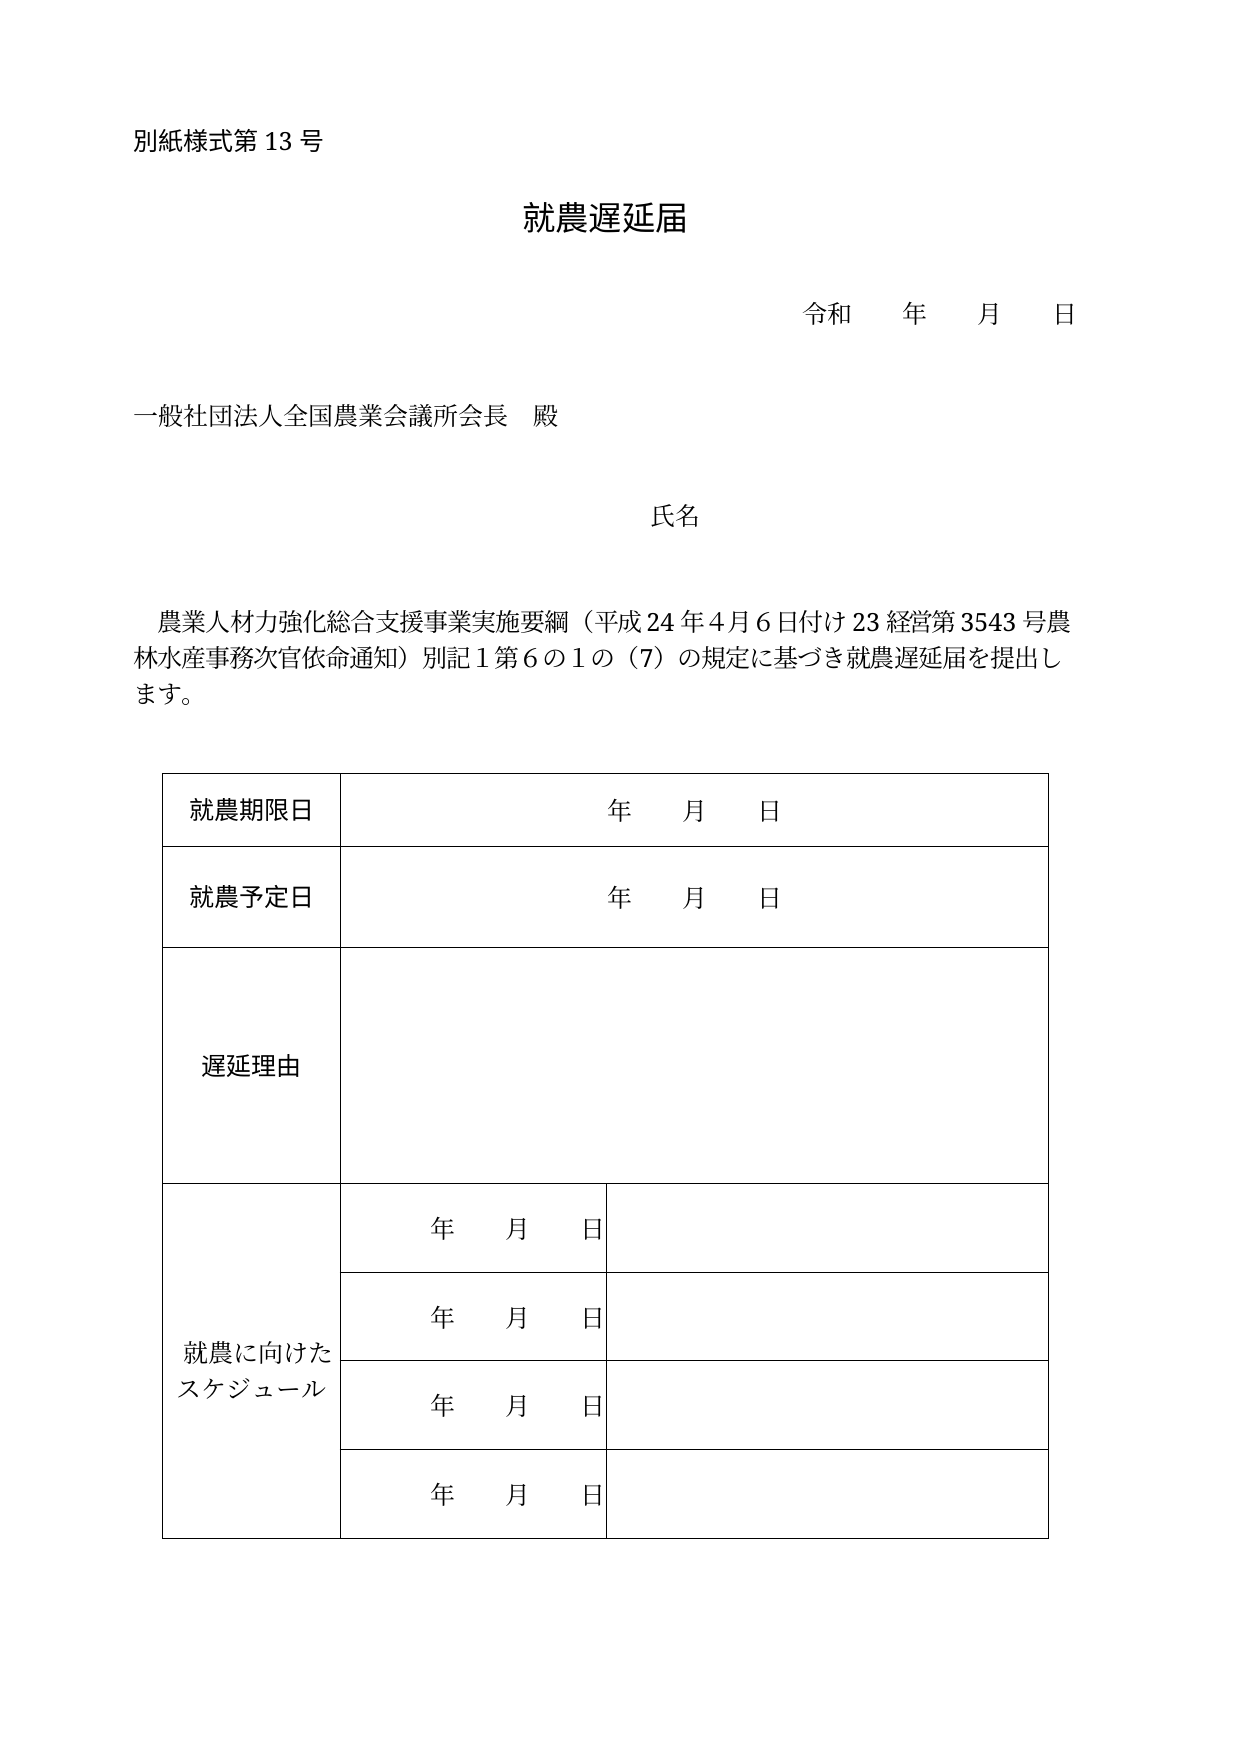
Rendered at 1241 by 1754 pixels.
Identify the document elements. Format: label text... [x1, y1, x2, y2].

table_header 年 月 日 [341, 774, 1048, 846]
table_cell [607, 1361, 1048, 1449]
text 一般社団法人全国農業会議所会長 殿 [133, 396, 1077, 432]
table_cell 年 月 日 [341, 1361, 606, 1449]
table_cell 就農予定日 [163, 847, 340, 947]
table_cell 年 月 日 [341, 1450, 606, 1537]
text 氏名 [133, 497, 1077, 533]
table_cell [607, 1184, 1048, 1272]
text 農業人材力強化総合支援事業実施要綱（平成 24 年４月６日付け 23 経営第 3543 号農林水産事務次官依命通知）別記１第６の１の（7）の規定に基づき就農遅延届を提出します。 [133, 602, 1077, 710]
table_cell 遅延理由 [163, 948, 340, 1183]
text 令和 年 月 日 [133, 295, 1077, 331]
table_cell [607, 1450, 1048, 1537]
table_cell 就農に向けたスケジュール [163, 1184, 340, 1537]
subtitle 就農遅延届 [133, 195, 1077, 240]
table_cell 年 月 日 [341, 1273, 606, 1360]
table_header 就農期限日 [163, 774, 340, 846]
text 別紙様式第 13 号 [133, 124, 1077, 158]
table_cell [341, 948, 1048, 1183]
table_cell 年 月 日 [341, 1184, 606, 1272]
table_cell 年 月 日 [341, 847, 1048, 947]
table_cell [607, 1273, 1048, 1360]
